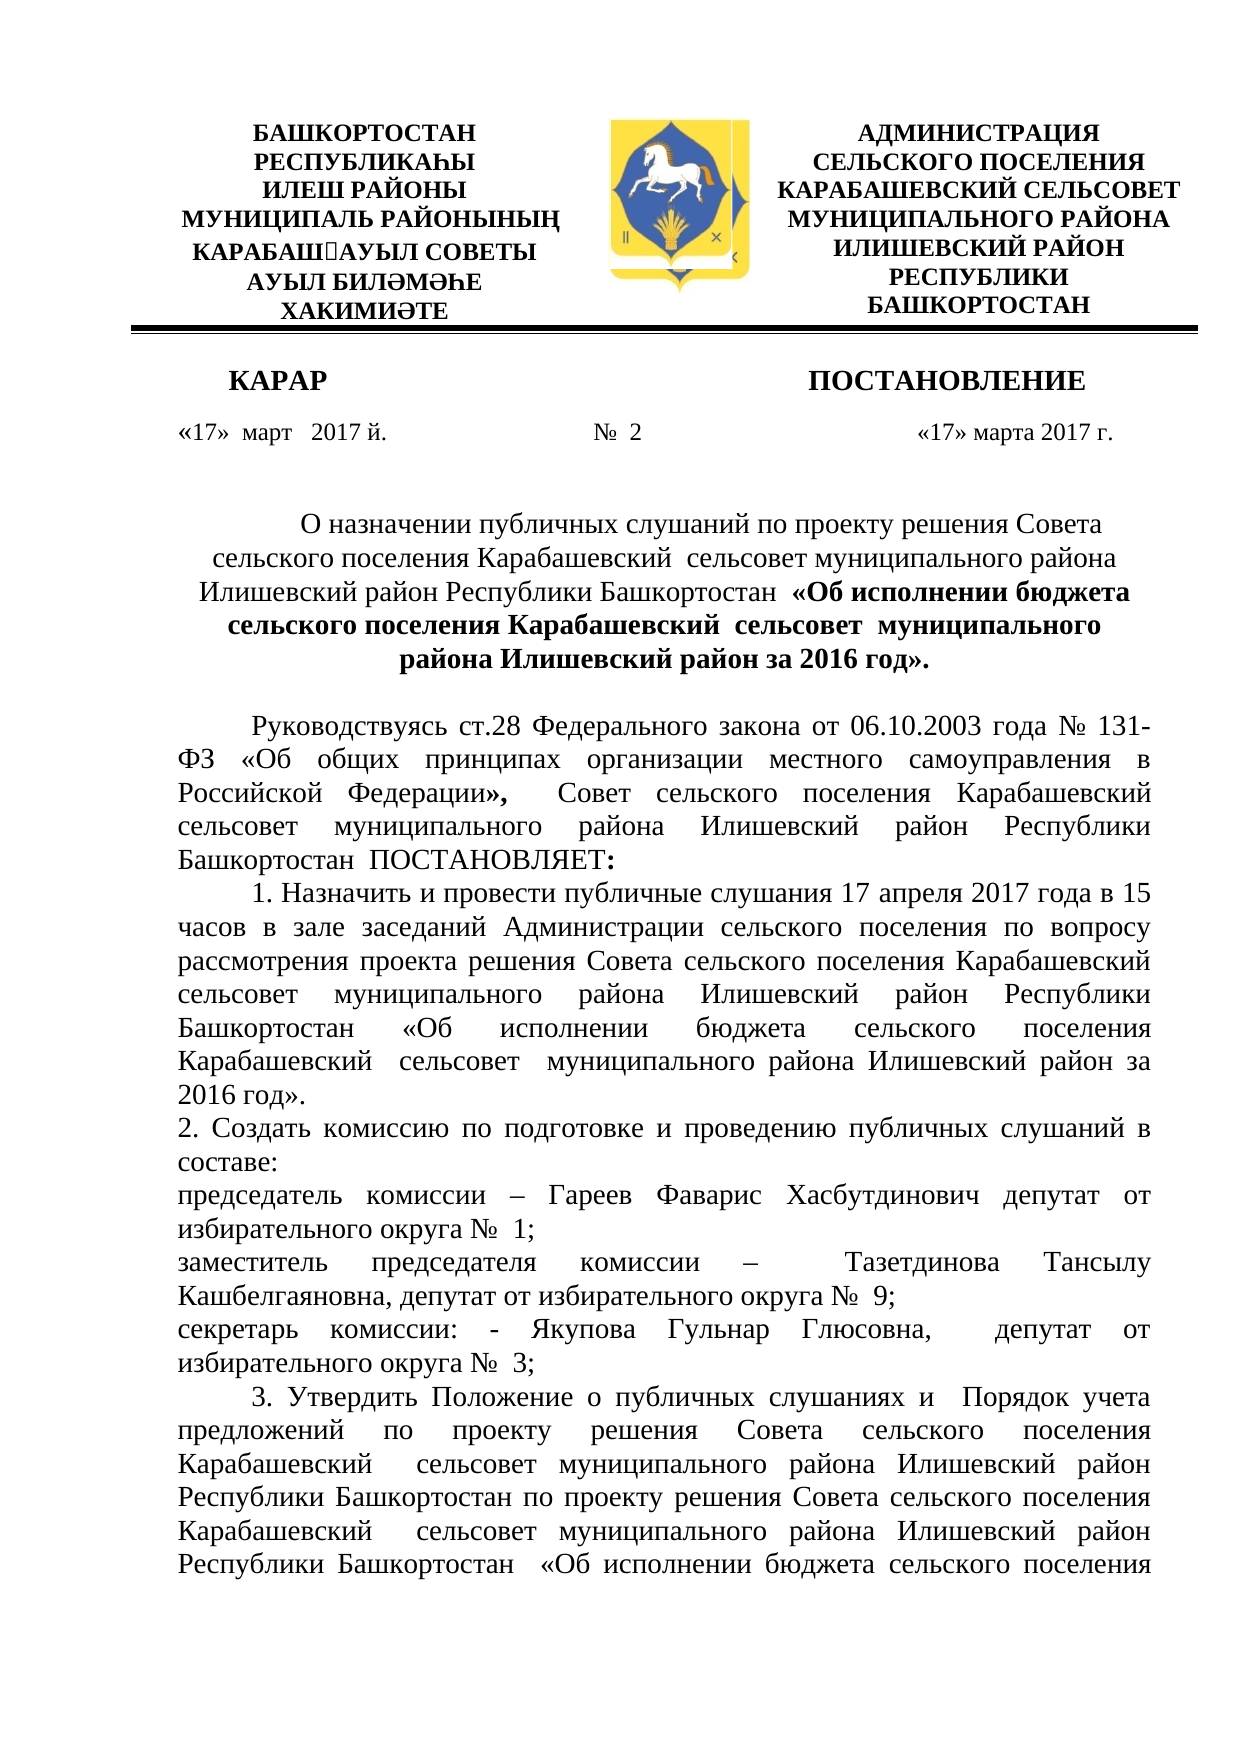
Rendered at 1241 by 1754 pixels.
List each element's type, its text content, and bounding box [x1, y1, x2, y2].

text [177, 1379, 1152, 1580]
text 1. Назначить и провести публичные слушания 17 апреля 2017 года в 15 часов в зале заседаний Администрации сельского поселения по вопросу рассмотрения проекта решения Совета сельского поселения Карабашевский сельсовет муниципального района Илишевский район Республики Башкортостан «Об исполнении бюджета сельского поселения Карабашевский сельсовет муниципального района Илишевский район за 2016 год». [177, 876, 1152, 1110]
text КАРАР ПОСТАНОВЛЕНИЕ [177, 363, 1152, 396]
text Руководствуясь ст.28 Федерального закона от 06.10.2003 года № 131-ФЗ «Об общих принципах организации местного самоуправления в Российской Федерации», Совет сельского поселения Карабашевский сельсовет муниципального района Илишевский район Республики Башкортостан ПОСТАНОВЛЯЕТ: [177, 708, 1152, 876]
picture [608, 118, 751, 294]
text 2. Создать комиссию по подготовке и проведению публичных слушаний в составе: [177, 1110, 1152, 1177]
text «17» март 2017 й. № 2 «17» марта 2017 г. [177, 413, 1152, 447]
table_header АДМИНИСТРАЦИЯ СЕЛЬСКОГО ПОСЕЛЕНИЯ КАРАБАШЕВСКИЙ СЕЛЬСОВЕТ МУНИЦИПАЛЬНОГО РАЙОНА ИЛИШЕВСКИЙ РАЙОН РЕСПУБЛИКИ БАШКОРТОСТАН [760, 118, 1197, 325]
table_header [597, 118, 760, 325]
text О назначении публичных слушаний по проекту решения Совета сельского поселения Карабашевский сельсовет муниципального района Илишевский район Республики Башкортостан «Об исполнении бюджета сельского поселения Карабашевский сельсовет муниципального района Илишевский район за 2016 год». [177, 507, 1152, 674]
text секретарь комиссии: - Якупова Гульнар Глюсовна, депутат от избирательного округа № 3; [177, 1312, 1152, 1379]
text председатель комиссии – Гареев Фаварис Хасбутдинович депутат от избирательного округа № 1; [177, 1177, 1152, 1244]
text заместитель председателя комиссии – Тазетдинова Тансылу Кашбелгаяновна, депутат от избирательного округа № 9; [177, 1244, 1152, 1312]
table_header БАШКОРТОСТАН РЕСПУБЛИКАҺЫ ИЛЕШ РАЙОНЫ МУНИЦИПАЛЬ РАЙОНЫНЫҢ КАРАБАШАУЫЛ СОВЕТЫ АУЫЛ БИЛӘМӘҺЕ ХАКИМИӘТЕ [131, 118, 597, 325]
